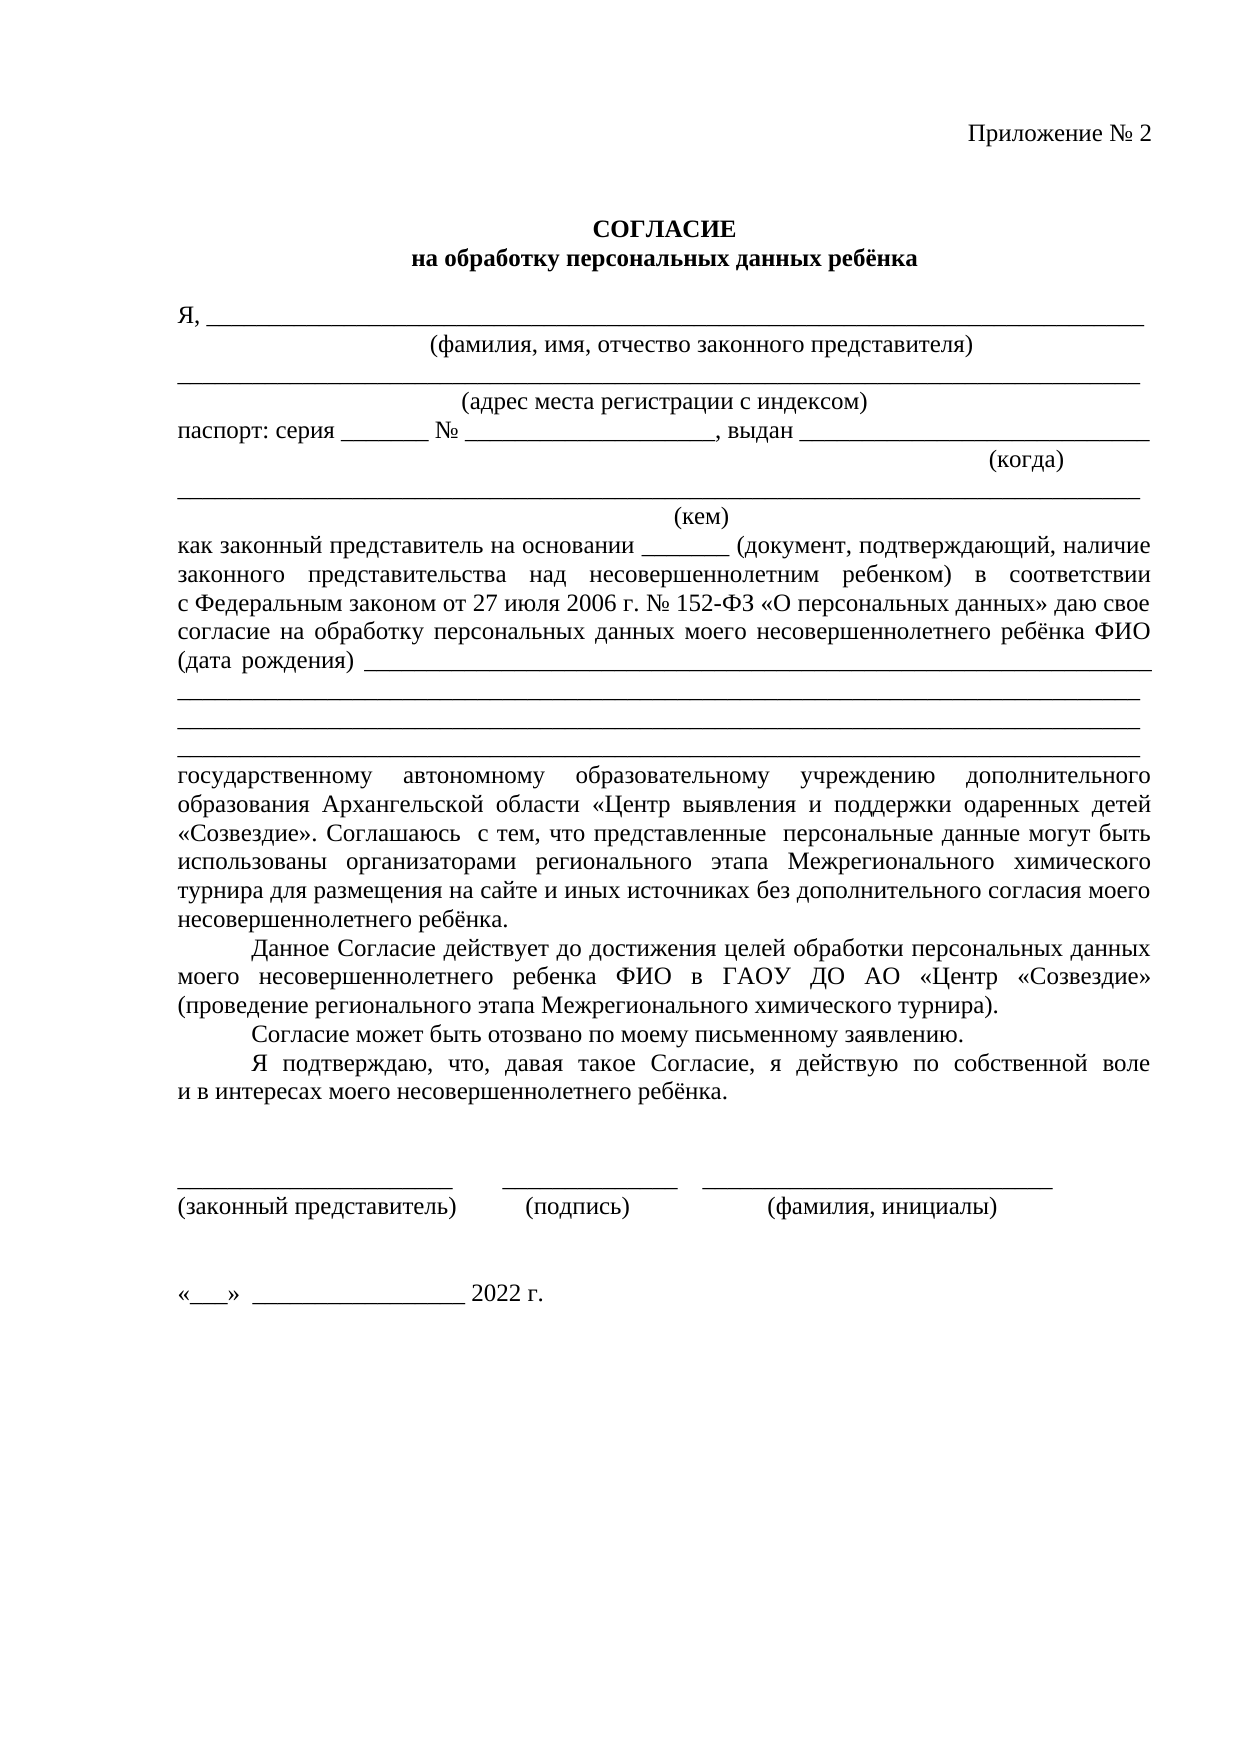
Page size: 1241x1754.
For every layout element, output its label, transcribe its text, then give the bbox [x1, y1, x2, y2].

text _____________________________________________________________________________ [177, 473, 1152, 501]
text (фамилия, имя, отчество законного представителя) [177, 329, 1152, 358]
text Приложение № 2 [177, 118, 1152, 147]
text (когда) [177, 444, 1152, 473]
text «___» _________________ 2022 г. [177, 1278, 1152, 1306]
text Данное Согласие действует до достижения целей обработки персональных данных моего несовершеннолетнего ребенка ФИО в ГАОУ ДО АО «Центр «Созвездие» (проведение регионального этапа Межрегионального химического турнира). [177, 933, 1152, 1019]
text ______________________ ______________ ____________________________ [177, 1163, 1152, 1191]
text СОГЛАСИЕ [177, 214, 1152, 243]
text паспорт: серия _______ № ____________________, выдан ____________________________ [177, 415, 1152, 444]
text Согласие может быть отозвано по моему письменному заявлению. [177, 1019, 1152, 1048]
text на обработку персональных данных ребёнка [177, 243, 1152, 271]
text (кем) [177, 501, 1152, 530]
text (законный представитель) (подпись) (фамилия, инициалы) [177, 1191, 1152, 1220]
text _____________________________________________________________________________ [177, 358, 1152, 386]
text Я, ___________________________________________________________________________ [177, 300, 1152, 329]
text Я подтверждаю, что, давая такое Согласие, я действую по собственной воле и в интересах моего несовершеннолетнего ребёнка. [177, 1048, 1152, 1105]
text (адрес места регистрации с индексом) [177, 386, 1152, 415]
text как законный представитель на основании _______ (документ, подтверждающий, наличие законного представительства над несовершеннолетним ребенком) в соответствии с Федеральным законом от 27 июля . № 152-ФЗ «О персональных данных» даю свое согласие на обработку персональных данных моего несовершеннолетнего ребёнка ФИО (дата рождения) _______________________________________________________________ _______________________________________________________________________________________________________________________________________________________________________________________________________________________________________ государственному автономному образовательному учреждению дополнительного образования Архангельской области «Центр выявления и поддержки одаренных детей «Созвездие». Соглашаюсь с тем, что представленные персональные данные могут быть использованы организаторами регионального этапа Межрегионального химического турнира для размещения на сайте и иных источниках без дополнительного согласия моего несовершеннолетнего ребёнка. [177, 530, 1152, 933]
